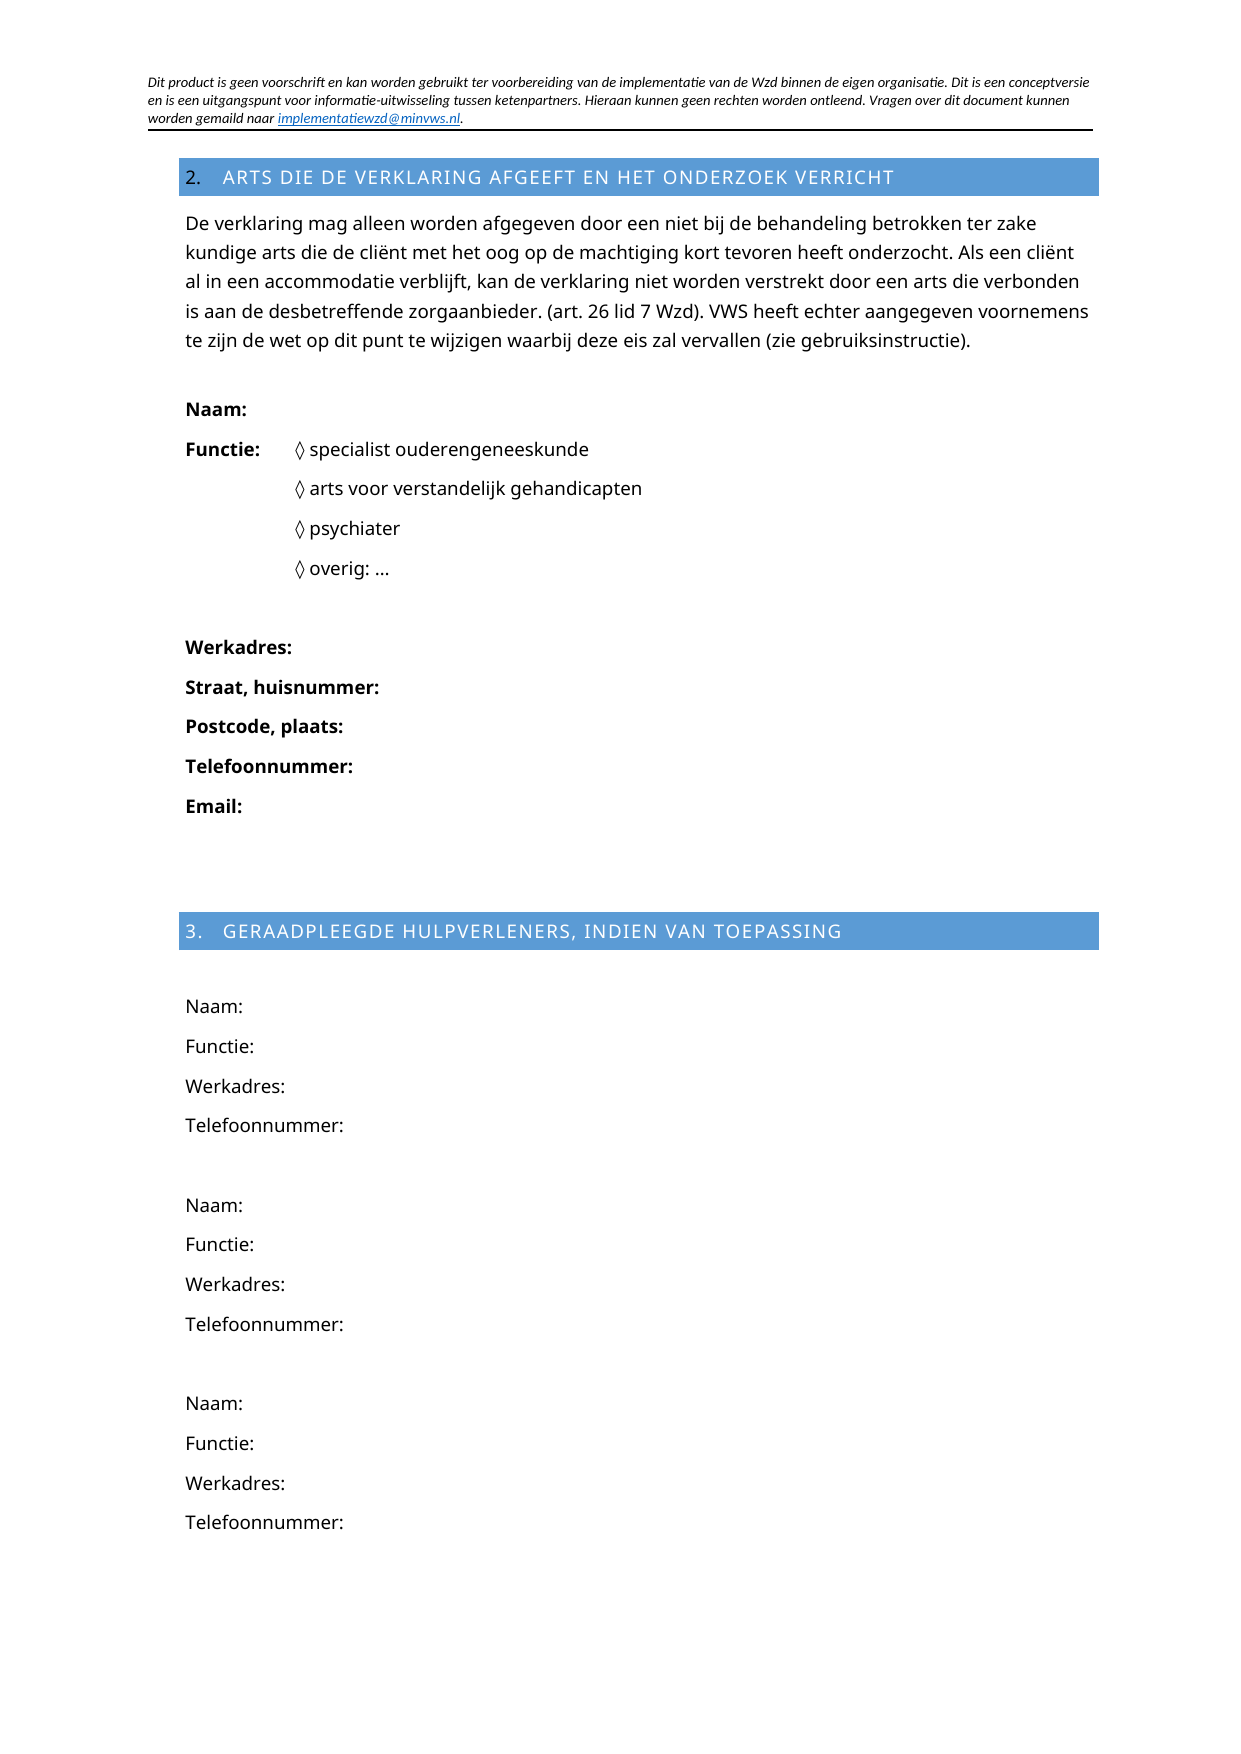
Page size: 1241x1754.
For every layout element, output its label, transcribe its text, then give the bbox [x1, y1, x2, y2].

text Functie: [185, 1430, 1093, 1456]
text Werkadres: [185, 634, 1093, 660]
text Werkadres: [185, 1470, 1093, 1495]
text Functie: [185, 1033, 1093, 1059]
text ◊ overig: … [221, 555, 1093, 580]
text Functie: [185, 1232, 1093, 1257]
text Naam: [185, 1390, 1093, 1416]
text Functie: ◊ specialist ouderengeneeskunde [185, 436, 1093, 461]
text Naam: [185, 964, 1093, 1019]
text Telefoonnummer: [185, 1509, 1093, 1535]
text Werkadres: [185, 1271, 1093, 1297]
text Email: [148, 793, 1093, 818]
subtitle Geraadpleegde hulpverleners, indien van toepassing [185, 918, 1093, 944]
text Naam: [185, 1192, 1093, 1217]
text Telefoonnummer: [185, 1113, 1093, 1138]
subtitle Arts die de verklaring afgeeft en het onderzoek verricht [185, 164, 1093, 190]
text Straat, huisnummer: [185, 674, 1093, 699]
text ◊ arts voor verstandelijk gehandicapten [221, 476, 1093, 501]
text Postcode, plaats: [185, 714, 1093, 739]
text Werkadres: [185, 1073, 1093, 1098]
text Telefoonnummer: [185, 753, 1093, 779]
text De verklaring mag alleen worden afgegeven door een niet bij de behandeling betrokken ter zake kundige arts die de cliënt met het oog op de machtiging kort tevoren heeft onderzocht. Als een cliënt al in een accommodatie verblijft, kan de verklaring niet worden verstrekt door een arts die verbonden is aan de desbetreffende zorgaanbieder. (art. 26 lid 7 Wzd). VWS heeft echter aangegeven voornemens te zijn de wet op dit punt te wijzigen waarbij deze eis zal vervallen (zie gebruiksinstructie). [185, 210, 1093, 382]
text Naam: [185, 396, 1093, 422]
text Telefoonnummer: [185, 1311, 1093, 1337]
text ◊ psychiater [221, 515, 1093, 541]
